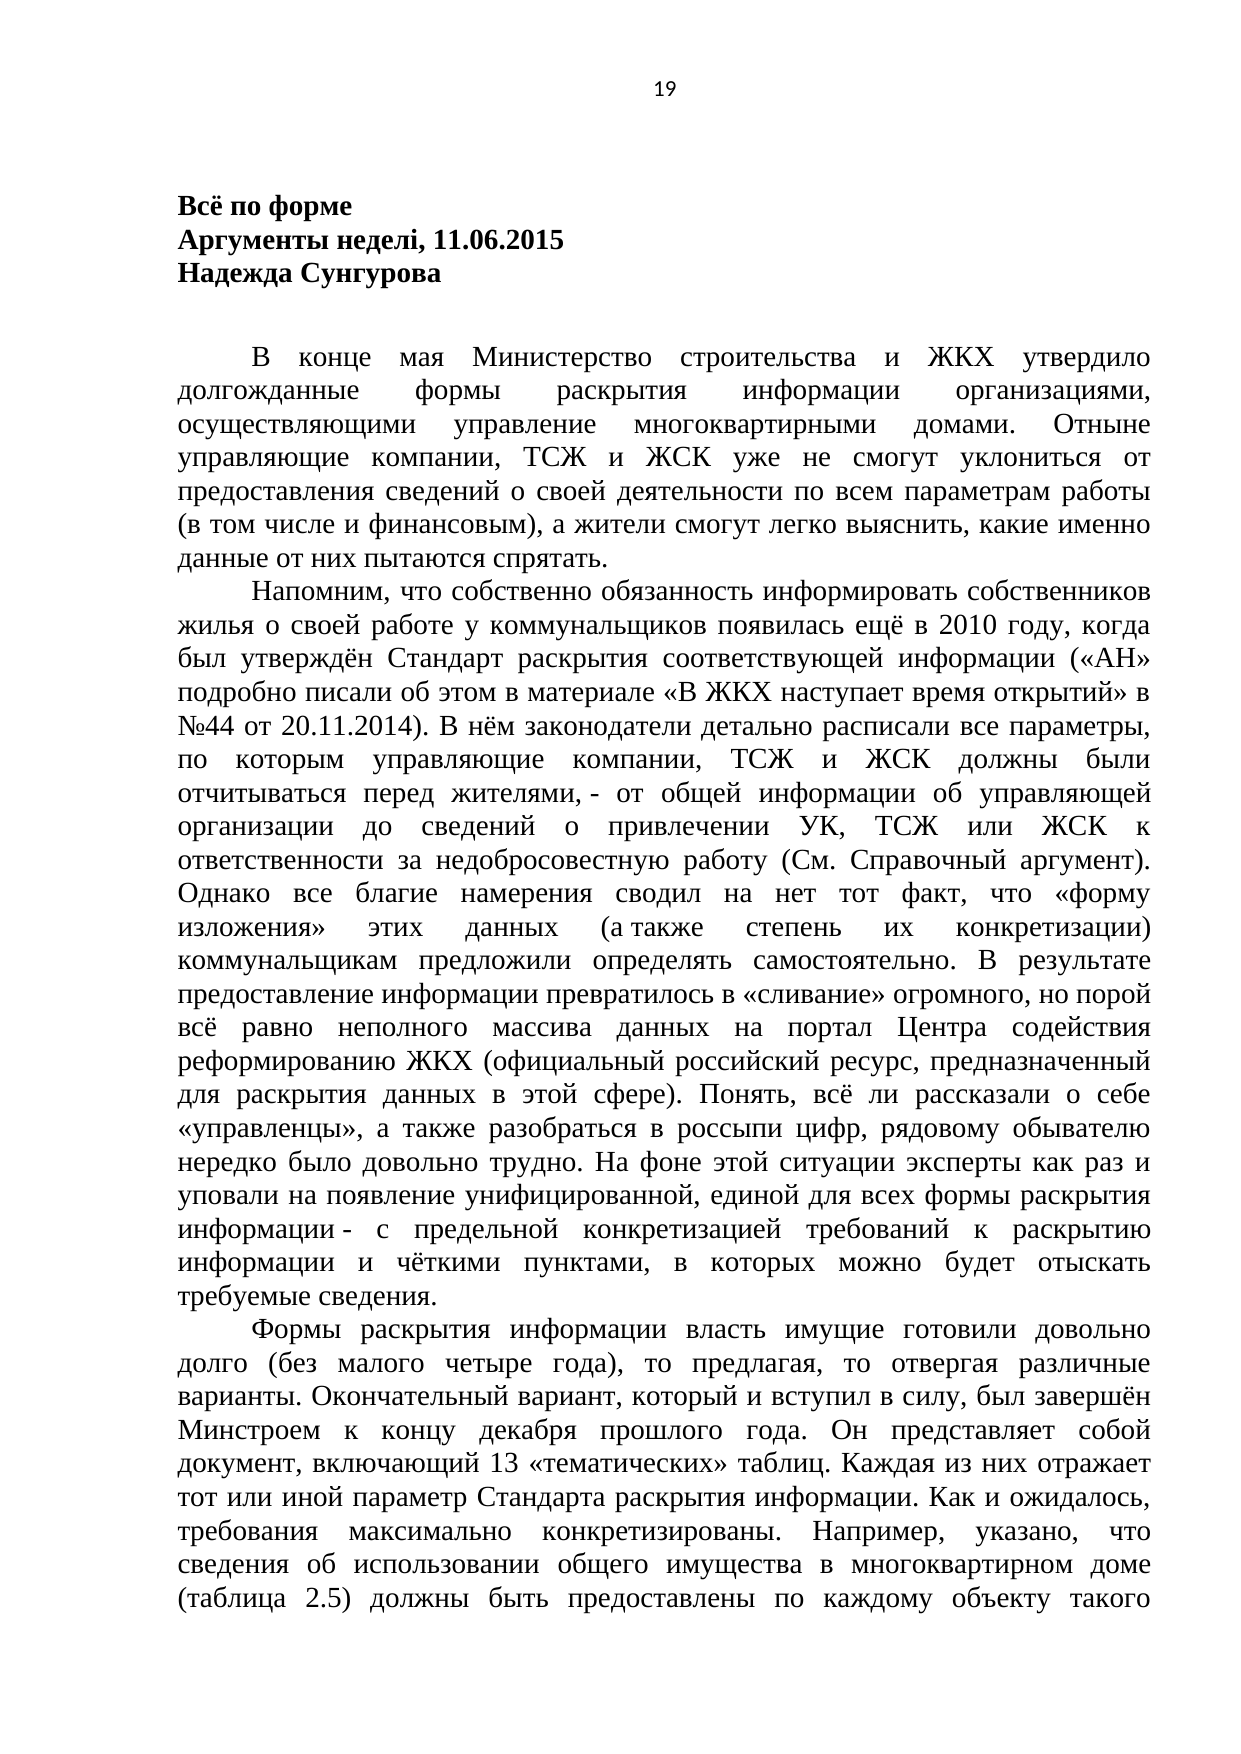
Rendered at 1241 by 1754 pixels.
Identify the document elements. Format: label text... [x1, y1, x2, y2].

text В конце мая Министерство строительства и ЖКХ утвердило долгожданные формы раскрытия информации организациями, осуществляющими управление многоквартирными домами. Отныне управляющие компании, ТСЖ и ЖСК уже не смогут уклониться от предоставления сведений о своей деятельности по всем параметрам работы (в том числе и финансовым), а жители смогут легко выяснить, какие именно данные от них пытаются спрятать. [177, 339, 1152, 573]
subtitle Всё по форме [177, 188, 1152, 222]
text Надежда Сунгурова [177, 255, 1152, 289]
text Напомним, что собственно обязанность информировать собственников жилья о своей работе у коммунальщиков появилась ещё в 2010 году, когда был утверждён Стандарт раскрытия соответствующей информации («АН» подробно писали об этом в материале «В ЖКХ наступает время открытий» в №44 от 20.11.2014). В нём законодатели детально расписали все параметры, по которым управляющие компании, ТСЖ и ЖСК должны были отчитываться перед жителями, - от общей информации об управляющей организации до сведений о привлечении УК, ТСЖ или ЖСК к ответственности за недобросовестную работу (См. Справочный аргумент). Однако все благие намерения сводил на нет тот факт, что «форму изложения» этих данных (а также степень их конкретизации) коммунальщикам предложили определять самостоятельно. В результате предоставление информации превратилось в «сливание» огромного, но порой всё равно неполного массива данных на портал Центра содействия реформированию ЖКХ (официальный российский ресурс, предназначенный для раскрытия данных в этой сфере). Понять, всё ли рассказали о себе «управленцы», а также разобраться в россыпи цифр, рядовому обывателю нередко было довольно трудно. На фоне этой ситуации эксперты как раз и уповали на появление унифицированной, единой для всех формы раскрытия информации - с предельной конкретизацией требований к раскрытию информации и чёткими пунктами, в которых можно будет отыскать требуемые сведения. [177, 573, 1152, 1311]
text Аргументы неделi, 11.06.2015 [177, 222, 1152, 255]
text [177, 1311, 1152, 1613]
